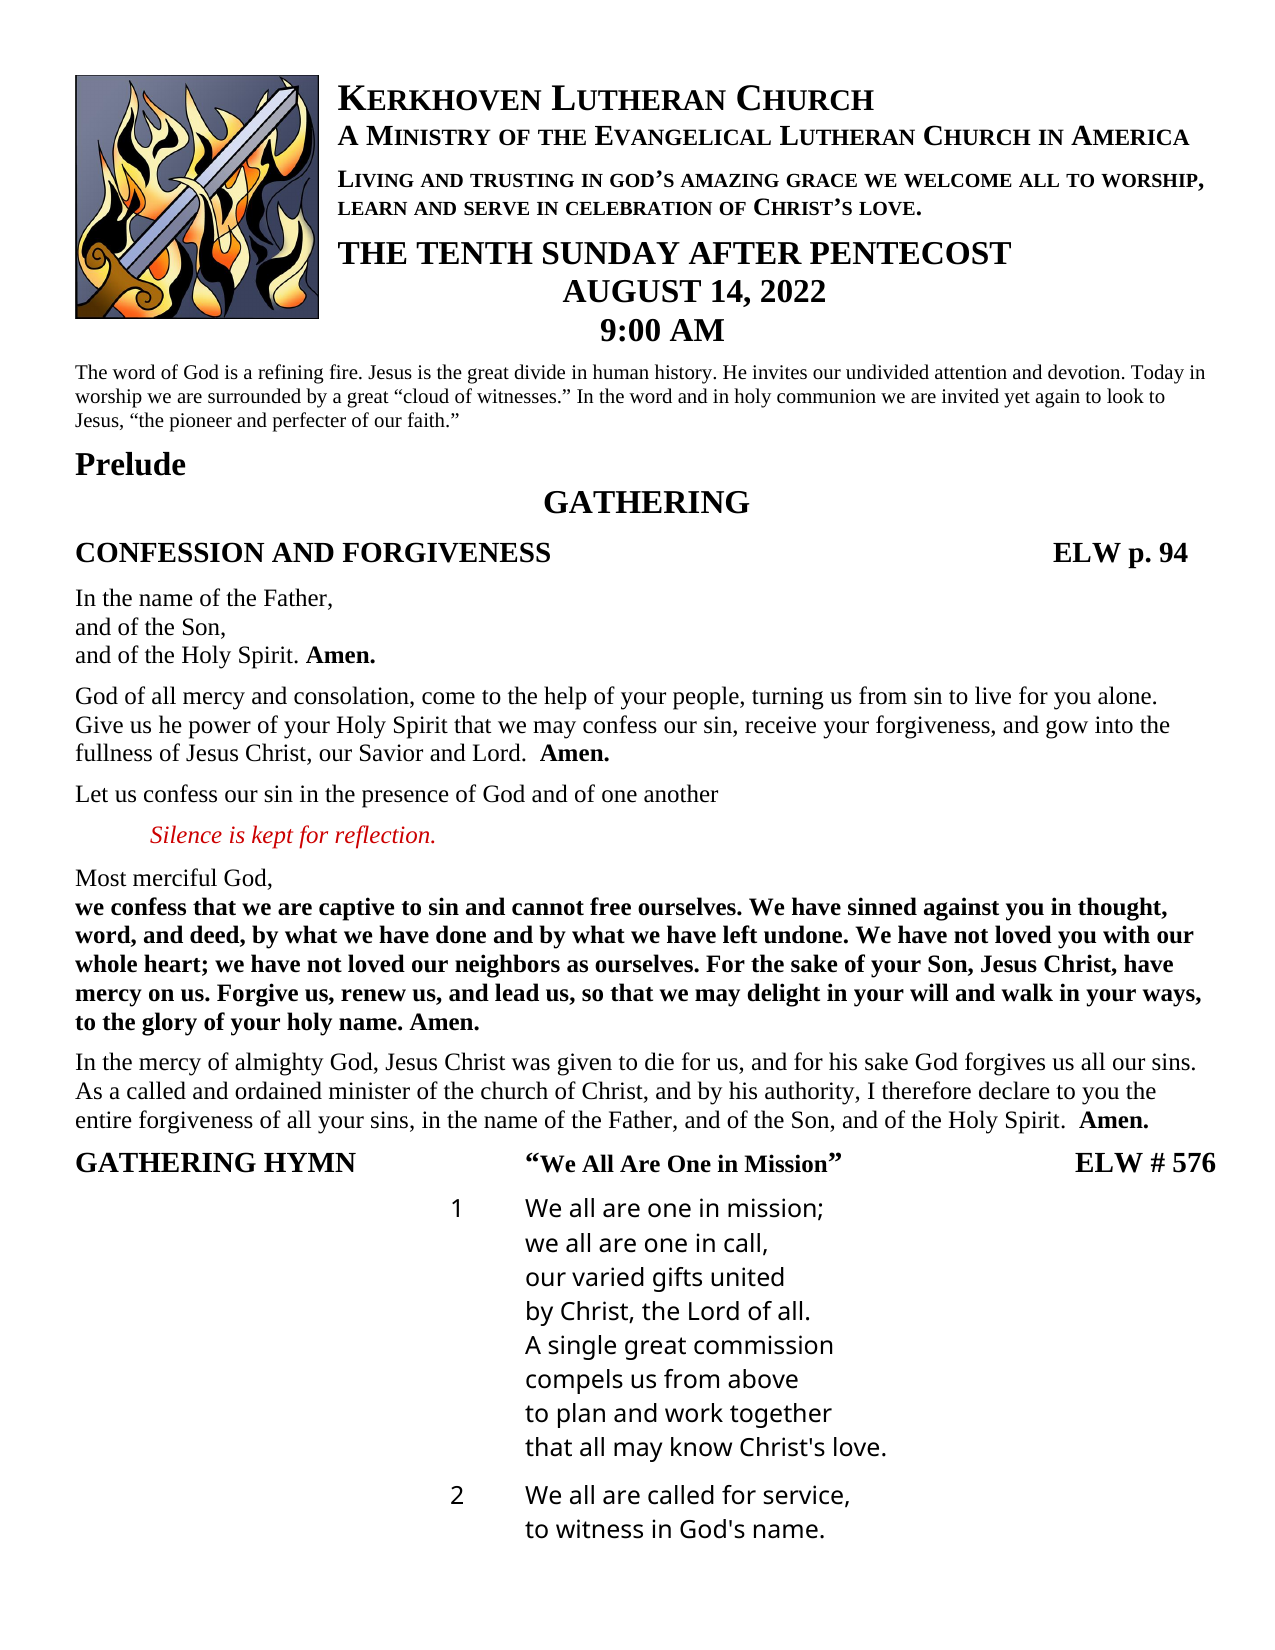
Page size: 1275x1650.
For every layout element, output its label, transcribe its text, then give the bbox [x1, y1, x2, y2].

text by Christ, the Lord of all. [75, 1293, 1218, 1327]
text Most merciful God, [75, 863, 1218, 892]
text In the mercy of almighty God, Jesus Christ was given to die for us, and for his sake God forgives us all our sins. As a called and ordained minister of the church of Christ, and by his authority, I therefore declare to you the entire forgiveness of all your sins, in the name of the Father, and of the Son, and of the Holy Spirit. Amen. [75, 1047, 1218, 1134]
text 1 We all are one in mission; [75, 1191, 1218, 1225]
text we confess that we are captive to sin and cannot free ourselves. We have sinned against you in thought, word, and deed, by what we have done and by what we have left undone. We have not loved you with our whole heart; we have not loved our neighbors as ourselves. For the sake of your Son, Jesus Christ, have mercy on us. Forgive us, renew us, and lead us, so that we may delight in your will and walk in your ways, to the glory of your holy name. Amen. [75, 892, 1218, 1035]
text to witness in God's name. [75, 1512, 1218, 1546]
text Silence is kept for reflection. [75, 820, 1218, 849]
text to plan and work together [75, 1396, 1218, 1429]
text Prelude [75, 444, 1218, 483]
text Kerkhoven Lutheran Church [319, 75, 1218, 118]
text A single great commission [75, 1327, 1218, 1361]
text Let us confess our sin in the presence of God and of one another [75, 779, 1218, 808]
text and of the Holy Spirit. Amen. [75, 640, 1218, 669]
text our varied gifts united [75, 1259, 1218, 1293]
text compels us from above [75, 1361, 1218, 1396]
picture [75, 75, 319, 319]
text we all are one in call, [75, 1225, 1218, 1259]
text God of all mercy and consolation, come to the help of your people, turning us from sin to live for you alone. Give us he power of your Holy Spirit that we may confess our sin, receive your forgiveness, and gow into the fullness of Jesus Christ, our Savior and Lord. Amen. [75, 681, 1218, 767]
text In the name of the Father, [75, 583, 1218, 612]
text GATHERING [75, 483, 1218, 521]
text A Ministry of the Evangelical Lutheran Church in America [319, 118, 1218, 152]
text Living and trusting in god’s amazing grace we welcome all to worship, learn and serve in celebration of Christ’s love. [319, 164, 1218, 221]
text GATHERING HYMN “We All Are One in Mission” ELW # 576 [75, 1146, 1218, 1179]
text The word of God is a refining fire. Jesus is the great divide in human history. He invites our undivided attention and devotion. Today in worship we are surrounded by a great “cloud of witnesses.” In the word and in holy communion we are invited yet again to look to Jesus, “the pioneer and perfecter of our faith.” [460, 360, 1218, 432]
text and of the Son, [75, 612, 1218, 640]
text 2 We all are called for service, [75, 1478, 1218, 1512]
text AUGUST 14, 2022 9:00 AM [300, 271, 1237, 348]
text THE TENTH SUNDAY AFTER PENTECOST [319, 233, 1237, 271]
text that all may know Christ's love. [75, 1429, 1218, 1464]
text CONFESSION AND FORGIVENESS ELW p. 94 [75, 535, 1218, 569]
